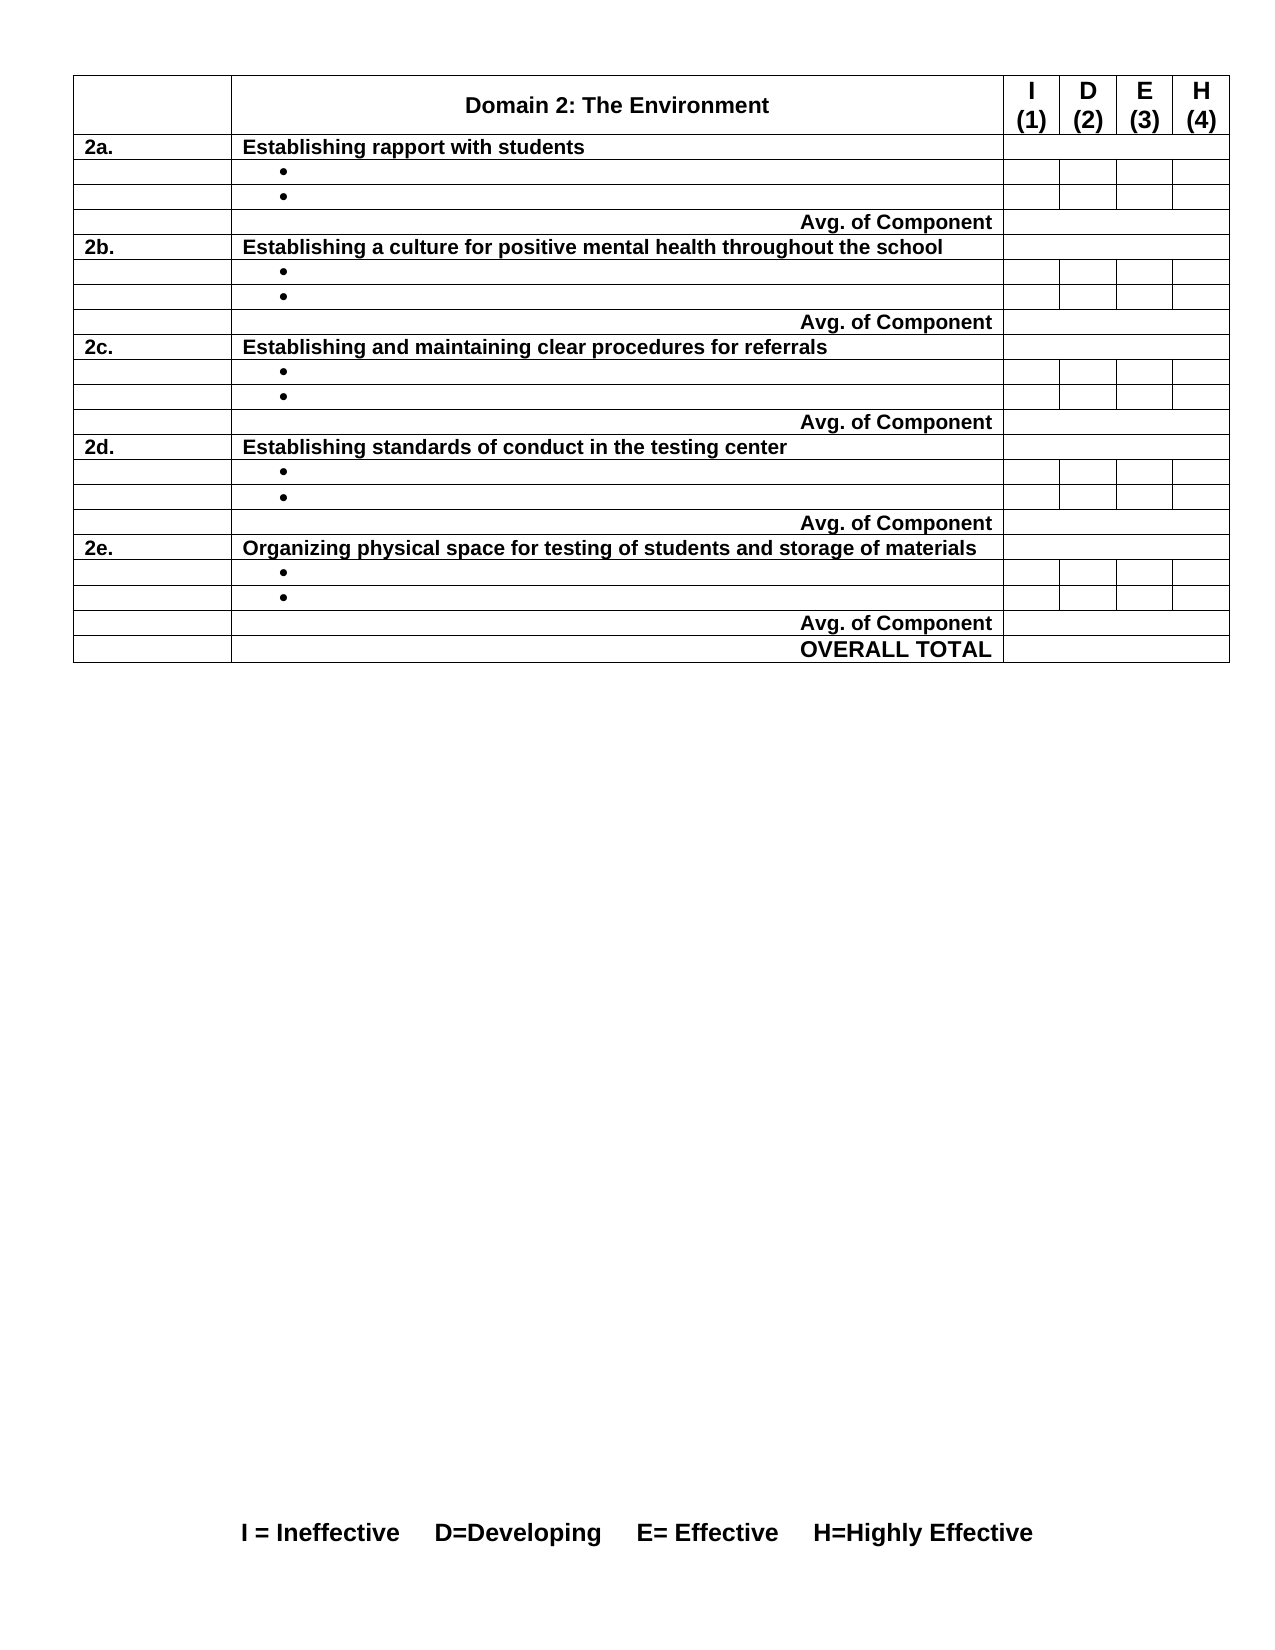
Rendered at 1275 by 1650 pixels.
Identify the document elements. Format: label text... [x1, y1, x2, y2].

table_cell 2b. [74, 235, 231, 259]
table_cell [1004, 485, 1059, 509]
table_cell [1060, 260, 1116, 284]
table_cell [232, 185, 1003, 209]
table_cell Establishing a culture for positive mental health throughout the school [232, 235, 1003, 259]
table_cell 2a. [74, 135, 231, 158]
table_cell [1004, 185, 1059, 209]
table_cell [232, 460, 1003, 484]
table_cell [1117, 560, 1172, 584]
table_cell [1173, 185, 1229, 209]
table_cell [1173, 560, 1229, 584]
table_cell [1004, 135, 1229, 158]
table_cell [74, 510, 231, 534]
table_cell [1117, 360, 1172, 384]
table_cell [1004, 611, 1229, 634]
table_cell [74, 160, 231, 184]
table_cell [232, 385, 1003, 409]
table_cell [1004, 435, 1229, 459]
table_cell [74, 210, 231, 234]
table_cell [1117, 460, 1172, 484]
table_cell [1004, 310, 1229, 334]
table_cell [1173, 160, 1229, 184]
table_cell [1004, 260, 1059, 284]
table_cell [1173, 586, 1229, 609]
table_cell [1173, 460, 1229, 484]
table_cell [1117, 285, 1172, 309]
table_cell [232, 360, 1003, 384]
table_cell [232, 285, 1003, 309]
table_cell [232, 260, 1003, 284]
table_cell [232, 485, 1003, 509]
table_cell [1004, 235, 1229, 259]
table_cell Organizing physical space for testing of students and storage of materials [232, 535, 1003, 559]
table_cell [74, 560, 231, 584]
table_cell OVERALL TOTAL [232, 636, 1003, 662]
table_cell Establishing rapport with students [232, 135, 1003, 158]
table_cell [1004, 560, 1059, 584]
table_cell [74, 460, 231, 484]
table_cell [1060, 185, 1116, 209]
table_cell [1060, 160, 1116, 184]
table_cell [1004, 460, 1059, 484]
table_cell [1004, 535, 1229, 559]
table_cell [1060, 586, 1116, 609]
table_cell [74, 410, 231, 434]
table_header E (3) [1117, 76, 1172, 133]
table_cell [74, 310, 231, 334]
table_cell [1173, 485, 1229, 509]
table_cell [74, 360, 231, 384]
table_cell 2d. [74, 435, 231, 459]
table_header D (2) [1060, 76, 1116, 133]
table_header [74, 76, 231, 133]
table_cell Avg. of Component [232, 611, 1003, 634]
table_cell [232, 160, 1003, 184]
table_cell [1060, 285, 1116, 309]
table_cell [1060, 460, 1116, 484]
table_cell [1004, 360, 1059, 384]
table_cell [74, 285, 231, 309]
table_cell [74, 611, 231, 634]
table_cell [1004, 510, 1229, 534]
table_cell 2e. [74, 535, 231, 559]
table_cell [1004, 636, 1229, 662]
table_cell [1004, 410, 1229, 434]
table_cell Establishing standards of conduct in the testing center [232, 435, 1003, 459]
table_cell [74, 185, 231, 209]
table_cell [74, 385, 231, 409]
table_cell [74, 485, 231, 509]
table_cell [1004, 335, 1229, 359]
table_cell [1117, 385, 1172, 409]
table_cell [1173, 285, 1229, 309]
table_cell [232, 586, 1003, 609]
table_cell [1117, 586, 1172, 609]
table_cell [1117, 260, 1172, 284]
table_cell [1060, 385, 1116, 409]
table_cell [1004, 586, 1059, 609]
table_cell Avg. of Component [232, 310, 1003, 334]
table_header I (1) [1004, 76, 1059, 133]
table_cell 2c. [74, 335, 231, 359]
table_cell [1173, 360, 1229, 384]
table_cell [1117, 485, 1172, 509]
table_cell [1173, 260, 1229, 284]
table_cell [232, 560, 1003, 584]
table_header H (4) [1173, 76, 1229, 133]
table_cell [1060, 485, 1116, 509]
table_cell Avg. of Component [232, 410, 1003, 434]
table_cell [1117, 185, 1172, 209]
table_cell Avg. of Component [232, 210, 1003, 234]
table_cell [1173, 385, 1229, 409]
table_cell [1060, 560, 1116, 584]
table_cell [74, 260, 231, 284]
table_header Domain 2: The Environment [232, 76, 1003, 133]
table_cell [1004, 160, 1059, 184]
table_cell [1060, 360, 1116, 384]
table_cell [1004, 385, 1059, 409]
table_cell Avg. of Component [232, 510, 1003, 534]
table_cell [1117, 160, 1172, 184]
table_cell [74, 636, 231, 662]
table_cell Establishing and maintaining clear procedures for referrals [232, 335, 1003, 359]
table_cell [1004, 210, 1229, 234]
table_cell [74, 586, 231, 609]
table_cell [1004, 285, 1059, 309]
